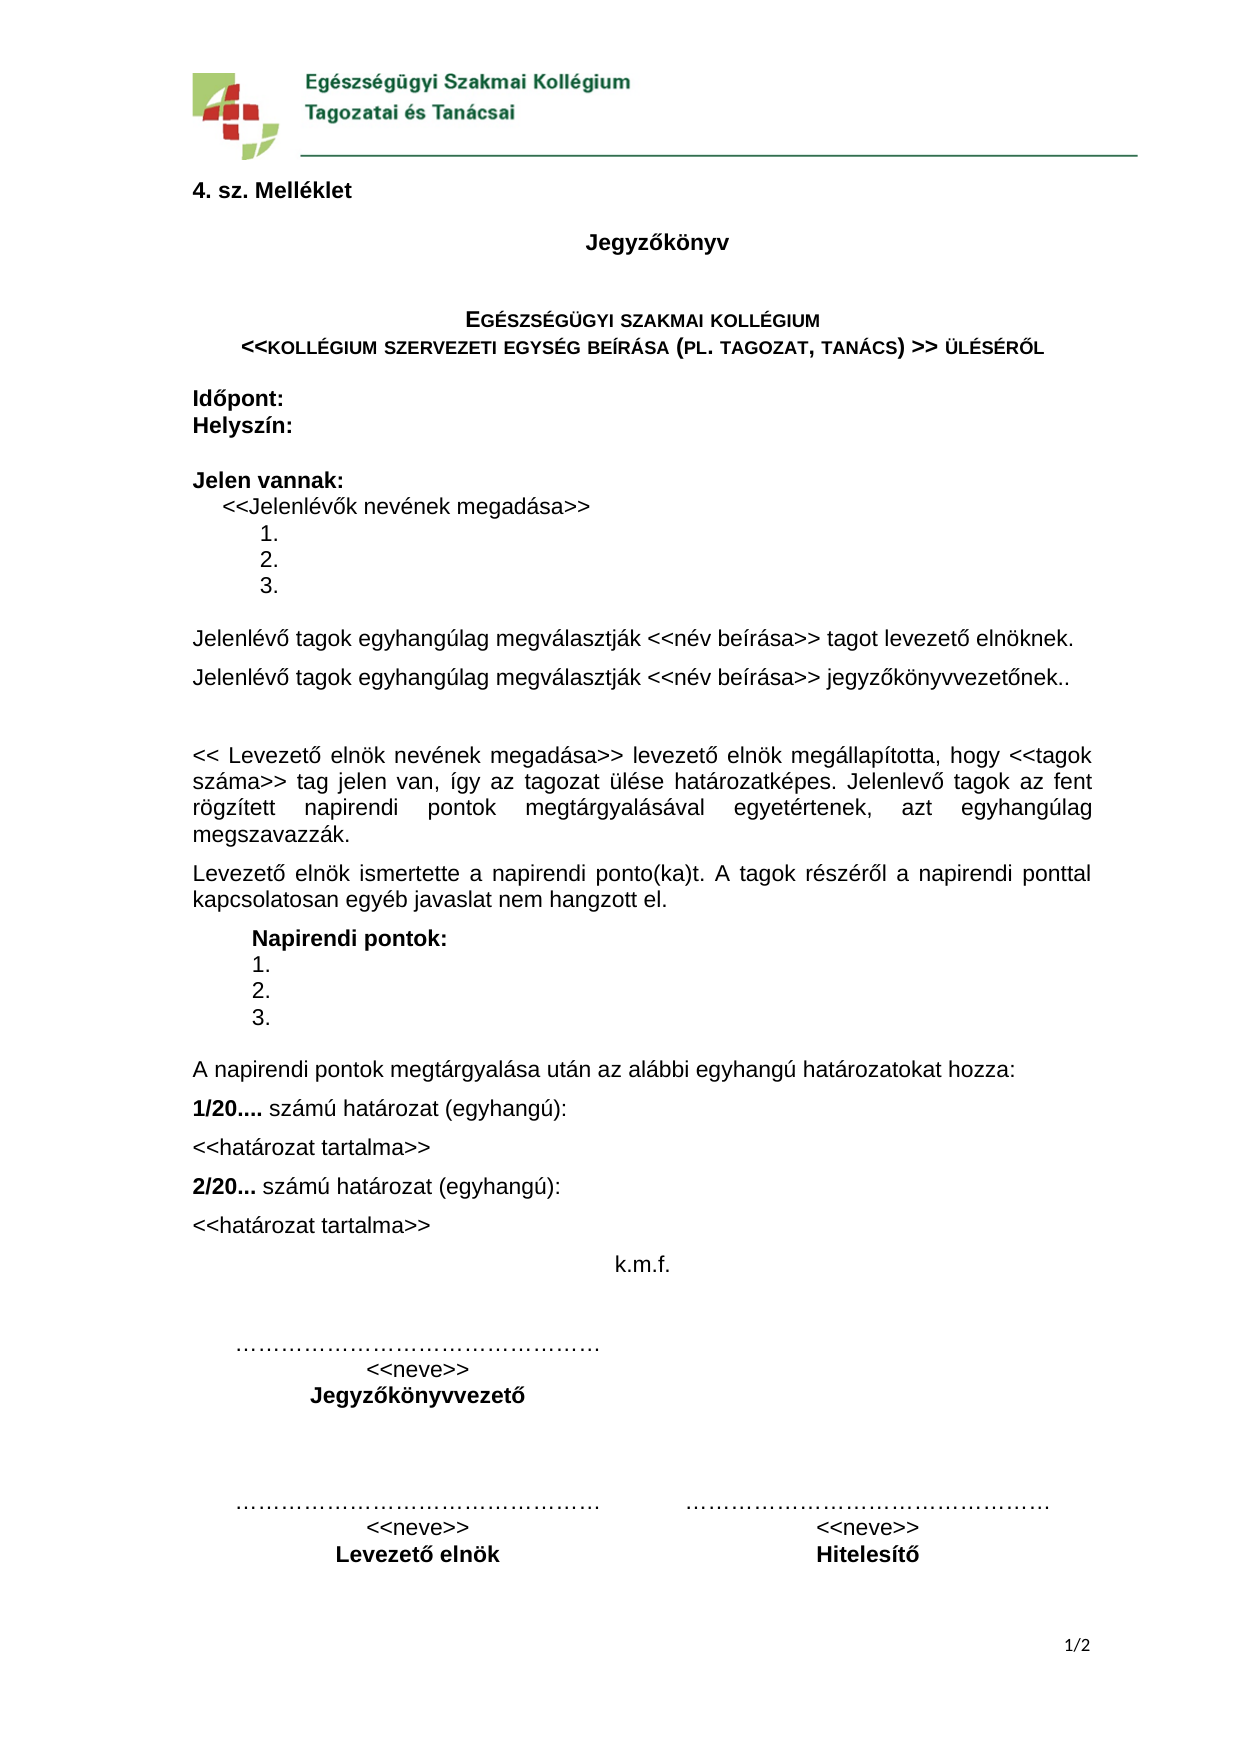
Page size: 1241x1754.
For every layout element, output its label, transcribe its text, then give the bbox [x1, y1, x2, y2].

text Jelen vannak: [192, 467, 1093, 493]
table_header ………………………………………… [193, 1488, 643, 1514]
text Levezető elnök ismertette a napirendi ponto(ka)t. A tagok részéről a napirendi ponttal kapcsolatosan egyéb javaslat nem hangzott el. [192, 859, 1093, 912]
text 4. sz. Melléklet [192, 177, 1093, 204]
text Időpont: [192, 385, 1093, 412]
picture [192, 73, 1138, 160]
text << Levezető elnök nevének megadása>> levezető elnök megállapította, hogy <<tagok száma>> tag jelen van, így az tagozat ülése határozatképes. Jelenlevő tagok az fent rögzített napirendi pontok megtárgyalásával egyetértenek, azt egyhangúlag megszavazzák. [192, 742, 1093, 847]
text Jelenlévő tagok egyhangúlag megválasztják <<név beírása>> tagot levezető elnöknek. [192, 625, 1093, 651]
table_cell <<neve>> Levezető elnök [193, 1514, 643, 1593]
text Napirendi pontok: [252, 925, 1093, 951]
text k.m.f. [192, 1251, 1093, 1277]
text Egészségügyi szakmai kollégium [192, 306, 1093, 333]
subtitle Jegyzőkönyv [222, 229, 1093, 255]
text 2/20... számú határozat (egyhangú): [192, 1173, 1093, 1199]
text Helyszín: [192, 412, 1093, 438]
text 3. [252, 1004, 1093, 1030]
text <<határozat tartalma>> [192, 1212, 1093, 1238]
table_header ………………………………………… [643, 1488, 1093, 1514]
text Jelenlévő tagok egyhangúlag megválasztják <<név beírása>> jegyzőkönyvvezetőnek.. [192, 664, 1093, 690]
text <<Jelenlévők nevének megadása>> [222, 493, 1093, 519]
text A napirendi pontok megtárgyalása után az alábbi egyhangú határozatokat hozza: [192, 1056, 1093, 1083]
text <<kollégium szervezeti egység beírása (pl. tagozat, tanács) >> üléséről [192, 333, 1093, 359]
text <<határozat tartalma>> [192, 1134, 1093, 1161]
table_header ………………………………………… [193, 1330, 643, 1356]
table_cell <<neve>> Hitelesítő [643, 1514, 1093, 1593]
text 2. [252, 977, 1093, 1004]
text 1. [252, 951, 1093, 977]
text 1/20.... számú határozat (egyhangú): [192, 1095, 1093, 1122]
table_cell <<neve>> Jegyzőkönyvvezető [193, 1356, 643, 1435]
